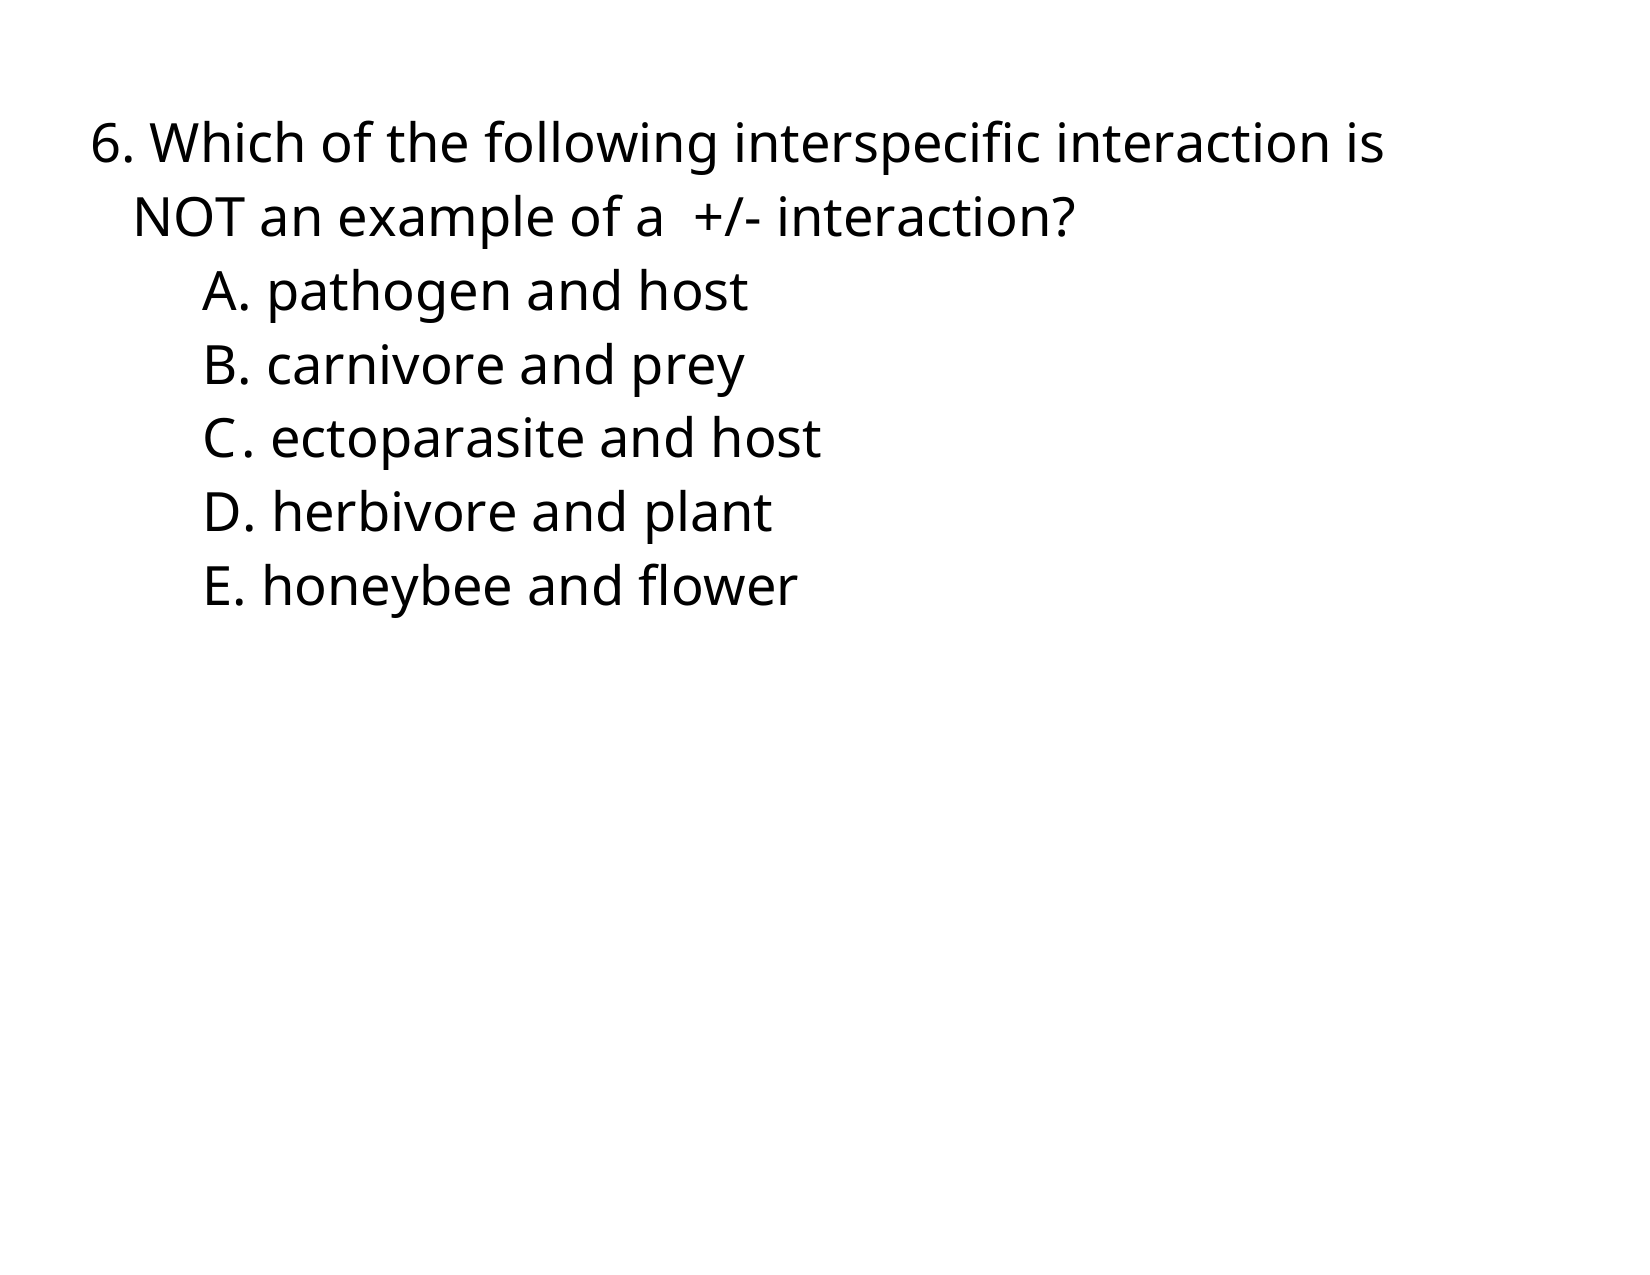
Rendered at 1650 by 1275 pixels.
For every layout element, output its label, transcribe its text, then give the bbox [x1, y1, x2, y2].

text D. herbivore and plant [90, 474, 1560, 547]
text A. pathogen and host [90, 252, 1560, 326]
text C . ectoparasite and host [90, 400, 1560, 474]
text E. honeybee and flower [90, 547, 1560, 621]
text B. carnivore and prey [90, 326, 1560, 400]
text 6. Which of the following interspecific interaction is NOT an example of a +/- interaction? [90, 105, 1560, 252]
